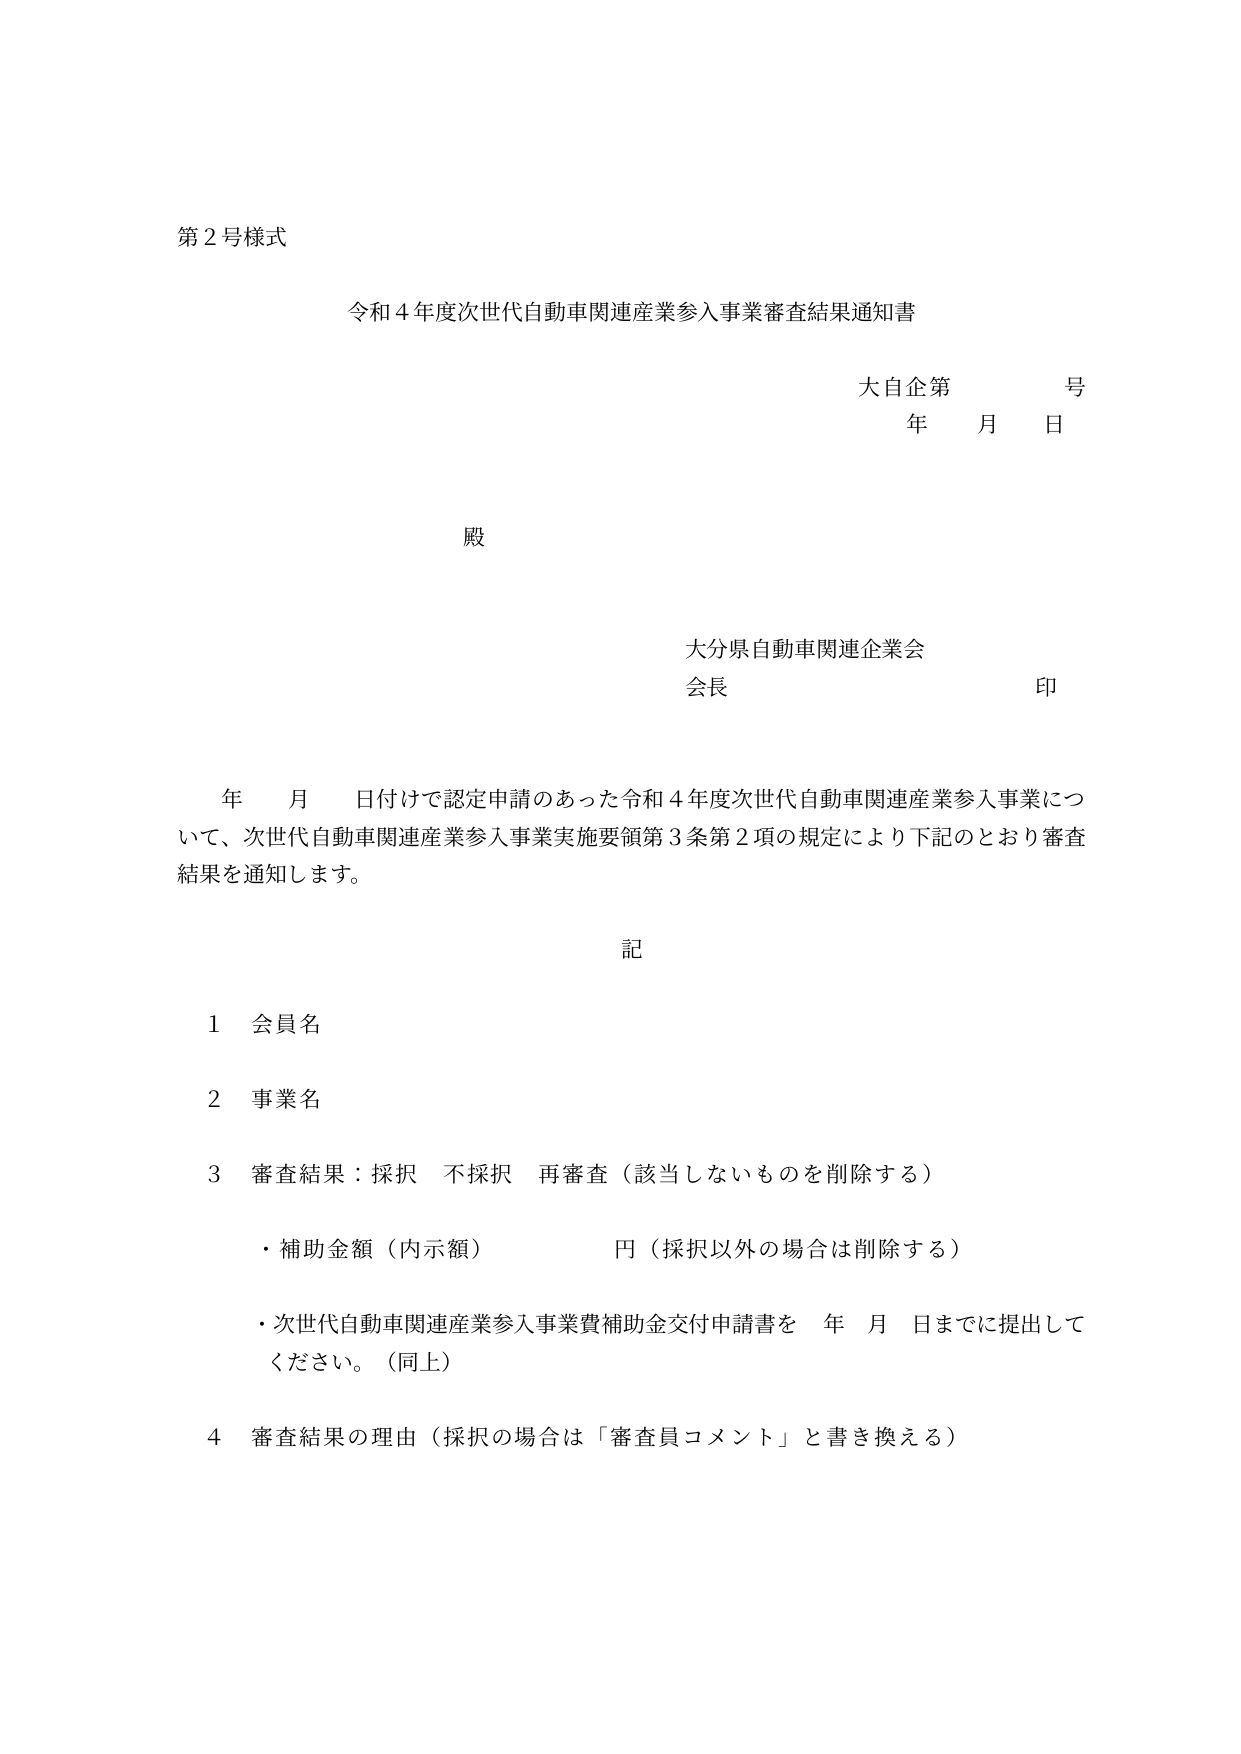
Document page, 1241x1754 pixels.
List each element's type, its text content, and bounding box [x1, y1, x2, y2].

text ・補助金額（内示額） 円（採択以外の場合は削除する） [177, 1229, 1087, 1267]
text 第２号様式 [177, 217, 1087, 254]
text 会長 印 [177, 667, 1087, 704]
text 令和４年度次世代自動車関連産業参入事業審査結果通知書 [177, 292, 1087, 329]
text ２ 事業名 [177, 1079, 1087, 1117]
text 殿 [177, 517, 1087, 554]
text 年 月 日付けで認定申請のあった令和４年度次世代自動車関連産業参入事業について、次世代自動車関連産業参入事業実施要領第３条第２項の規定により下記のとおり審査結果を通知します。 [177, 779, 1087, 892]
text 記 [177, 929, 1087, 967]
text １ 会員名 [177, 1004, 1087, 1042]
text 大自企第 号 [177, 367, 1087, 404]
text ３ 審査結果：採択 不採択 再審査（該当しないものを削除する） [177, 1154, 1087, 1192]
text ・次世代自動車関連産業参入事業費補助金交付申請書を 年 月 日までに提出してください。（同上） [251, 1304, 1087, 1379]
text ４ 審査結果の理由（採択の場合は「審査員コメント」と書き換える） [177, 1417, 1087, 1454]
text 大分県自動車関連企業会 [177, 629, 1087, 667]
text 年 月 日 [177, 404, 1065, 442]
